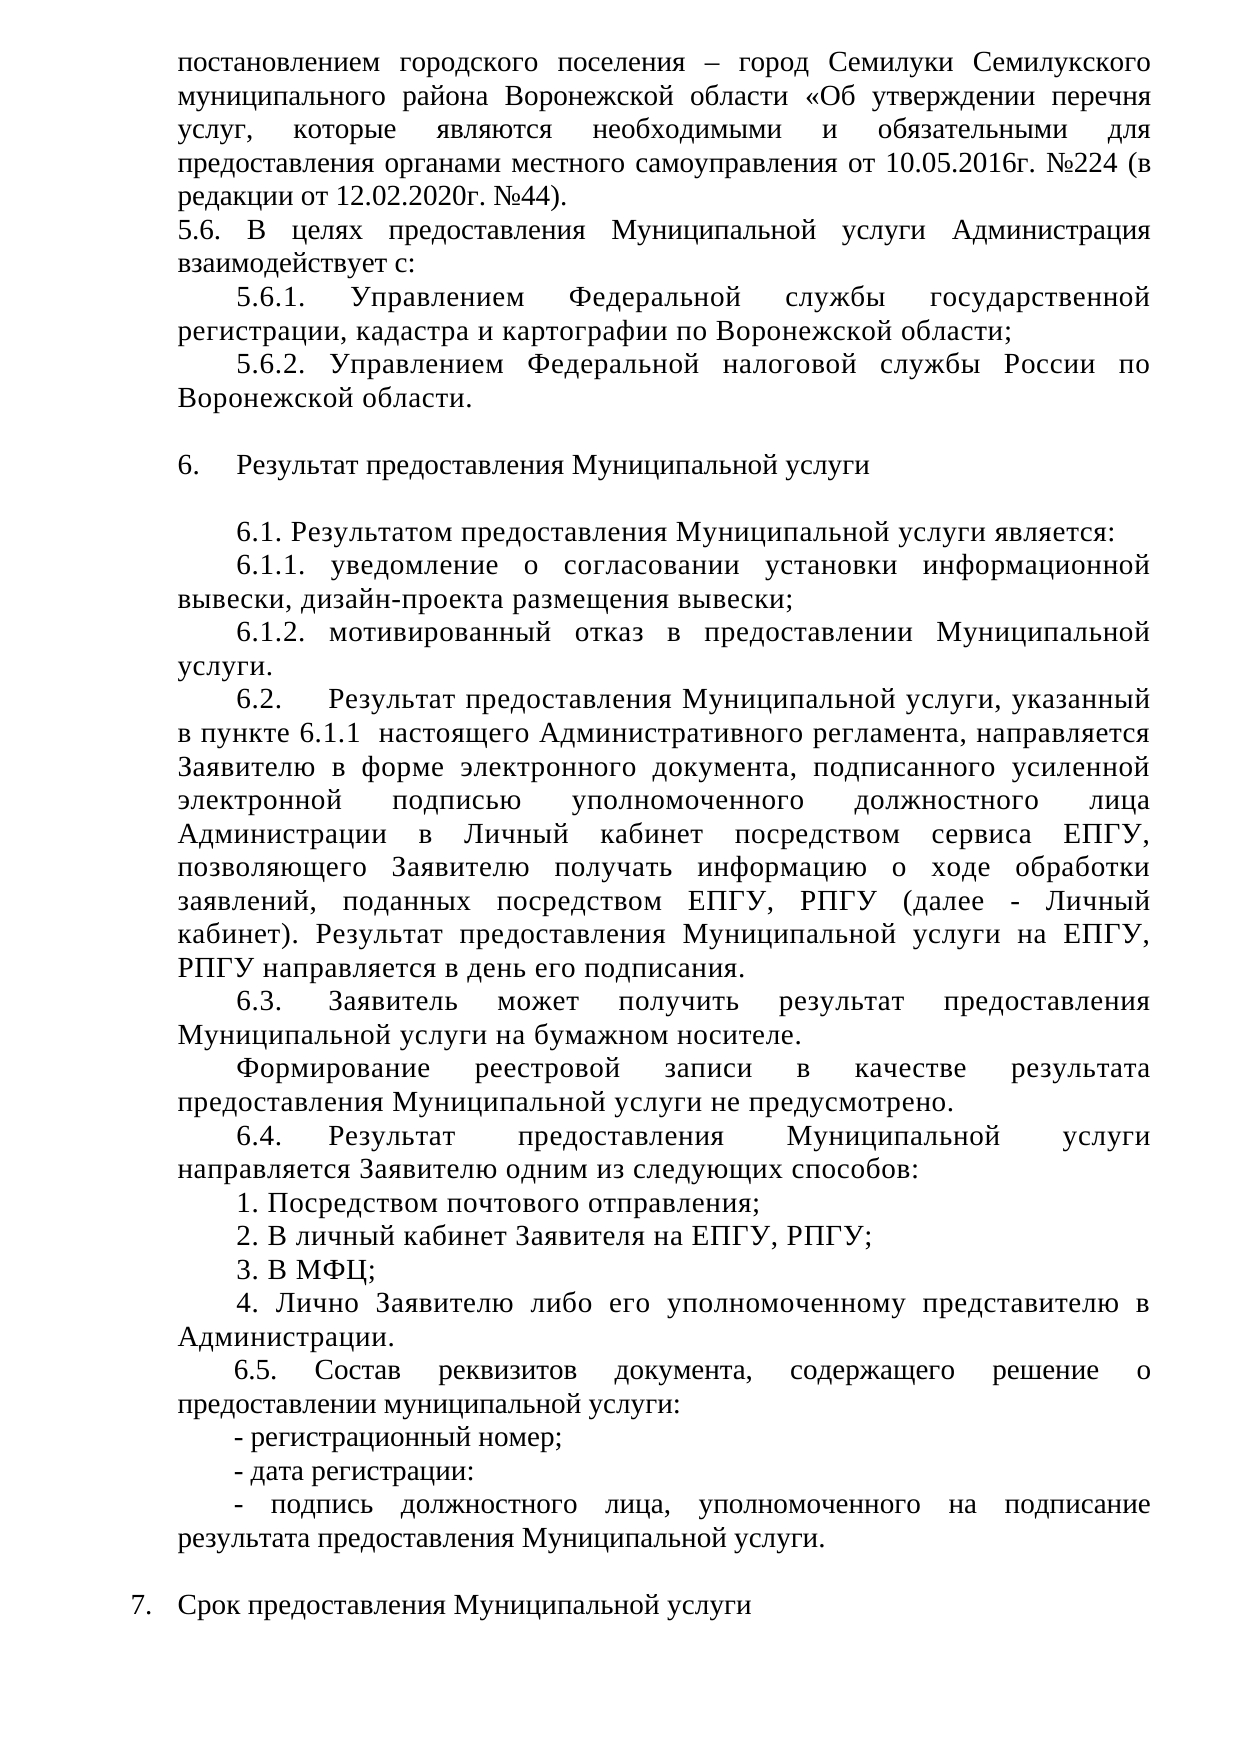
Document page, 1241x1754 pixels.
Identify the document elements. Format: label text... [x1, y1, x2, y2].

text 5.6. В целях предоставления Муниципальной услуги Администрация взаимодействует с: [177, 212, 1152, 279]
text - регистрационный номер; [177, 1419, 1152, 1453]
list Результат предоставления Муниципальной услуги, указанный в пункте 6.1.1 настоящего Административного регламента, направляется Заявителю в форме электронного документа, подписанного усиленной электронной подписью уполномоченного должностного лица Администрации в Личный кабинет посредством сервиса ЕПГУ, позволяющего Заявителю получать информацию о ходе обработки заявлений, поданных посредством ЕПГУ, РПГУ (далее - Личный кабинет). Результат предоставления Муниципальной услуги на ЕПГУ, РПГУ направляется в день его подписания. [177, 682, 1152, 983]
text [177, 44, 1152, 212]
text 6.1.1. уведомление о согласовании установки информационной вывески, дизайн-проекта размещения вывески; [177, 547, 1152, 614]
text Формирование реестровой записи в качестве результата предоставления Муниципальной услуги не предусмотрено. [177, 1051, 1152, 1118]
text 6.1.2. мотивированный отказ в предоставлении Муниципальной услуги. [177, 614, 1152, 682]
list Результат предоставления Муниципальной услуги [177, 447, 1152, 480]
text 4. Лично Заявителю либо его уполномоченному представителю в Администрации. [177, 1285, 1152, 1352]
text 5.6.2. Управлением Федеральной налоговой службы России по Воронежской области. [177, 346, 1152, 413]
list Срок предоставления Муниципальной услуги [130, 1587, 1152, 1621]
list Заявитель может получить результат предоставления Муниципальной услуги на бумажном носителе. [177, 983, 1152, 1051]
text 1. Посредством почтового отправления; [177, 1185, 1152, 1218]
text 3. В МФЦ; [177, 1252, 1152, 1285]
list Результат предоставления Муниципальной услуги направляется Заявителю одним из следующих способов: [177, 1118, 1152, 1185]
text 5.6.1. Управлением Федеральной службы государственной регистрации, кадастра и картографии по Воронежской области; [177, 279, 1152, 346]
text - подпись должностного лица, уполномоченного на подписание результата предоставления Муниципальной услуги. [177, 1487, 1152, 1554]
text 6.5. Состав реквизитов документа, содержащего решение о предоставлении муниципальной услуги: [177, 1352, 1152, 1419]
text 2. В личный кабинет Заявителя на ЕПГУ, РПГУ; [177, 1218, 1152, 1252]
text - дата регистрации: [177, 1453, 1152, 1487]
text 6.1. Результатом предоставления Муниципальной услуги является: [177, 514, 1152, 547]
